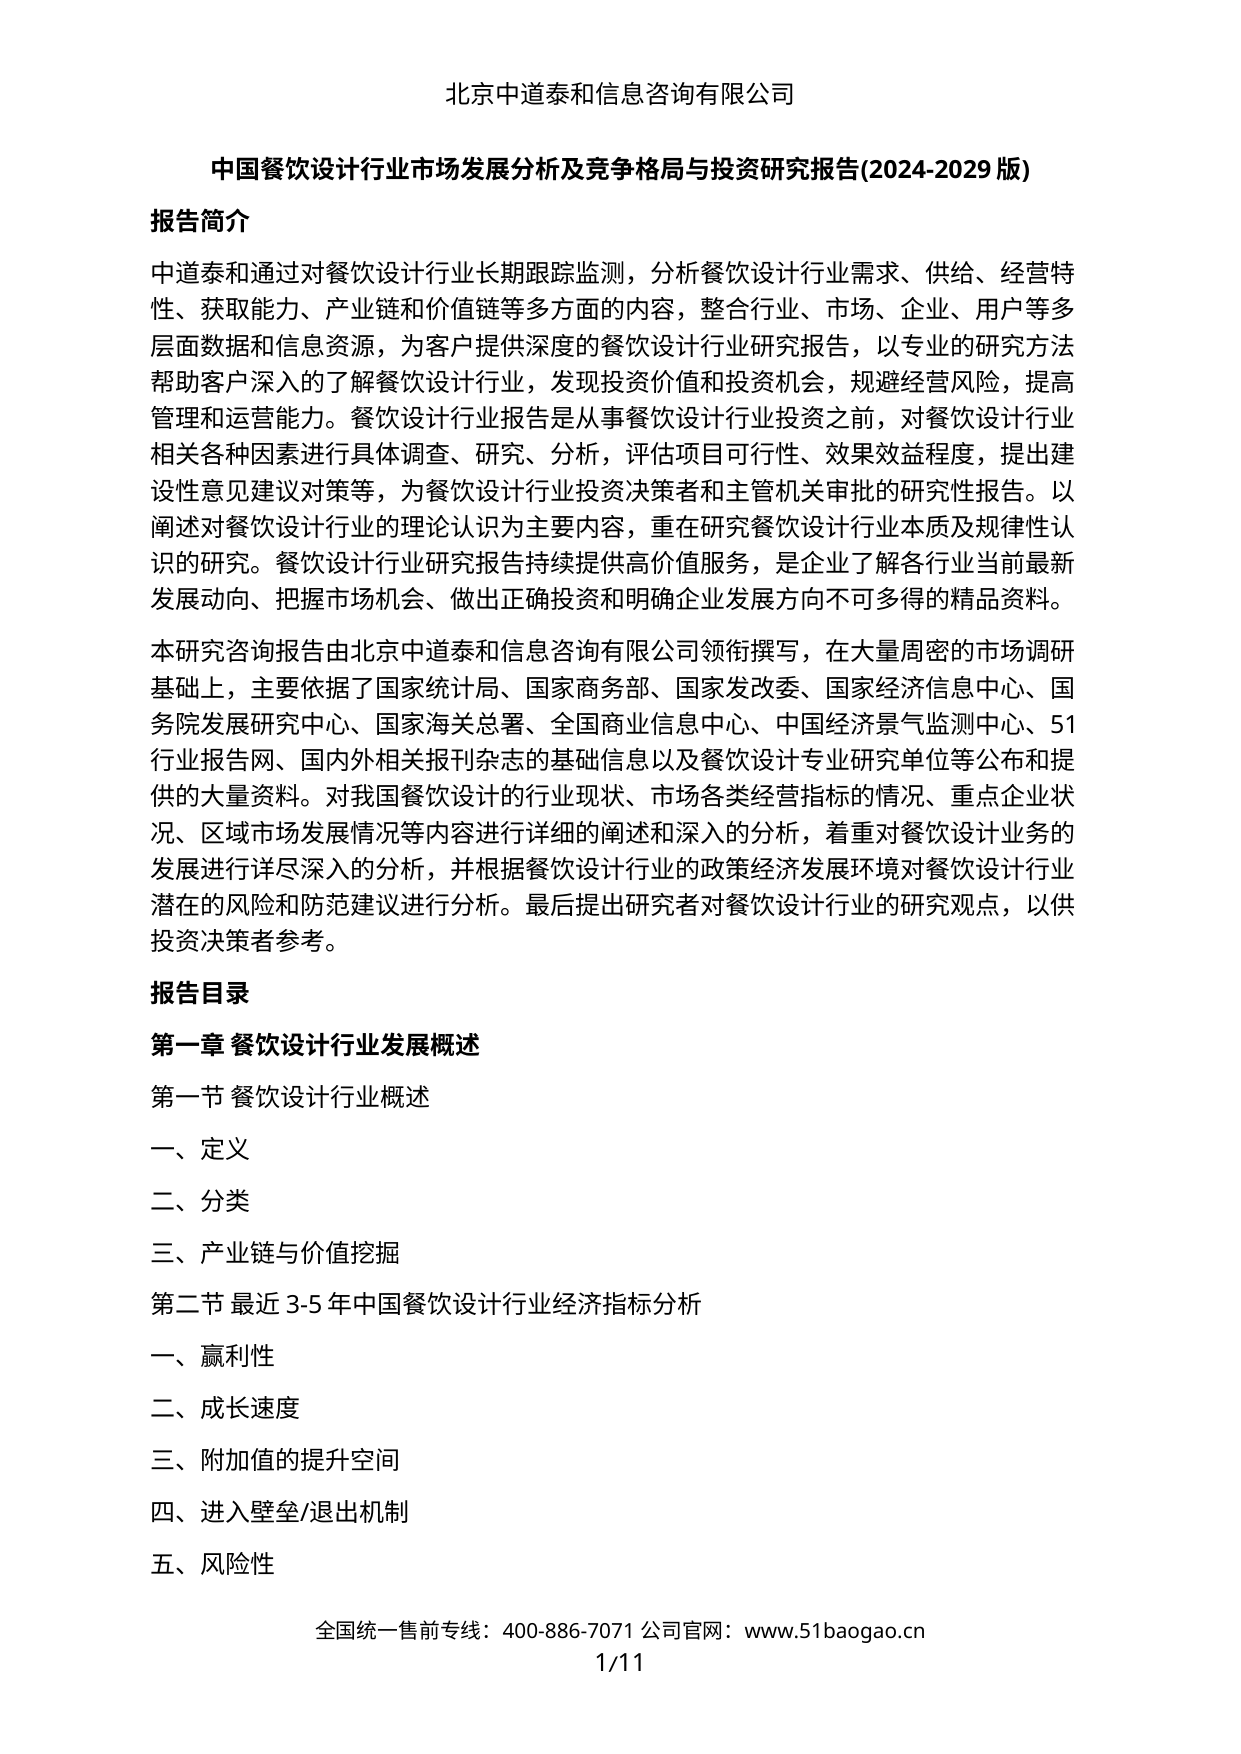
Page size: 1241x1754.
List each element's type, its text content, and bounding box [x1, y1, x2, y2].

text 本研究咨询报告由北京中道泰和信息咨询有限公司领衔撰写，在大量周密的市场调研基础上，主要依据了国家统计局、国家商务部、国家发改委、国家经济信息中心、国务院发展研究中心、国家海关总署、全国商业信息中心、中国经济景气监测中心、51行业报告网、国内外相关报刊杂志的基础信息以及餐饮设计专业研究单位等公布和提供的大量资料。对我国餐饮设计的行业现状、市场各类经营指标的情况、重点企业状况、区域市场发展情况等内容进行详细的阐述和深入的分析，着重对餐饮设计业务的发展进行详尽深入的分析，并根据餐饮设计行业的政策经济发展环境对餐饮设计行业潜在的风险和防范建议进行分析。最后提出研究者对餐饮设计行业的研究观点，以供投资决策者参考。 [150, 632, 1090, 958]
text 中道泰和通过对餐饮设计行业长期跟踪监测，分析餐饮设计行业需求、供给、经营特性、获取能力、产业链和价值链等多方面的内容，整合行业、市场、企业、用户等多层面数据和信息资源，为客户提供深度的餐饮设计行业研究报告，以专业的研究方法帮助客户深入的了解餐饮设计行业，发现投资价值和投资机会，规避经营风险，提高管理和运营能力。餐饮设计行业报告是从事餐饮设计行业投资之前，对餐饮设计行业相关各种因素进行具体调查、研究、分析，评估项目可行性、效果效益程度，提出建设性意见建议对策等，为餐饮设计行业投资决策者和主管机关审批的研究性报告。以阐述对餐饮设计行业的理论认识为主要内容，重在研究餐饮设计行业本质及规律性认识的研究。餐饮设计行业研究报告持续提供高价值服务，是企业了解各行业当前最新发展动向、把握市场机会、做出正确投资和明确企业发展方向不可多得的精品资料。 [150, 254, 1090, 616]
text 四、进入壁垒/退出机制 [150, 1492, 1090, 1529]
text 第一章 餐饮设计行业发展概述 [150, 1026, 1090, 1062]
text 报告目录 [150, 974, 1090, 1010]
text 一、赢利性 [150, 1337, 1090, 1373]
text 二、分类 [150, 1181, 1090, 1217]
text 中国餐饮设计行业市场发展分析及竞争格局与投资研究报告(2024-2029版) [150, 150, 1090, 186]
text 报告简介 [150, 202, 1090, 238]
text 二、成长速度 [150, 1389, 1090, 1425]
text 三、附加值的提升空间 [150, 1441, 1090, 1477]
text 三、产业链与价值挖掘 [150, 1233, 1090, 1269]
text 第一节 餐饮设计行业概述 [150, 1077, 1090, 1114]
text 五、风险性 [150, 1544, 1090, 1581]
text 一、定义 [150, 1129, 1090, 1166]
text 第二节 最近3-5年中国餐饮设计行业经济指标分析 [150, 1285, 1090, 1321]
